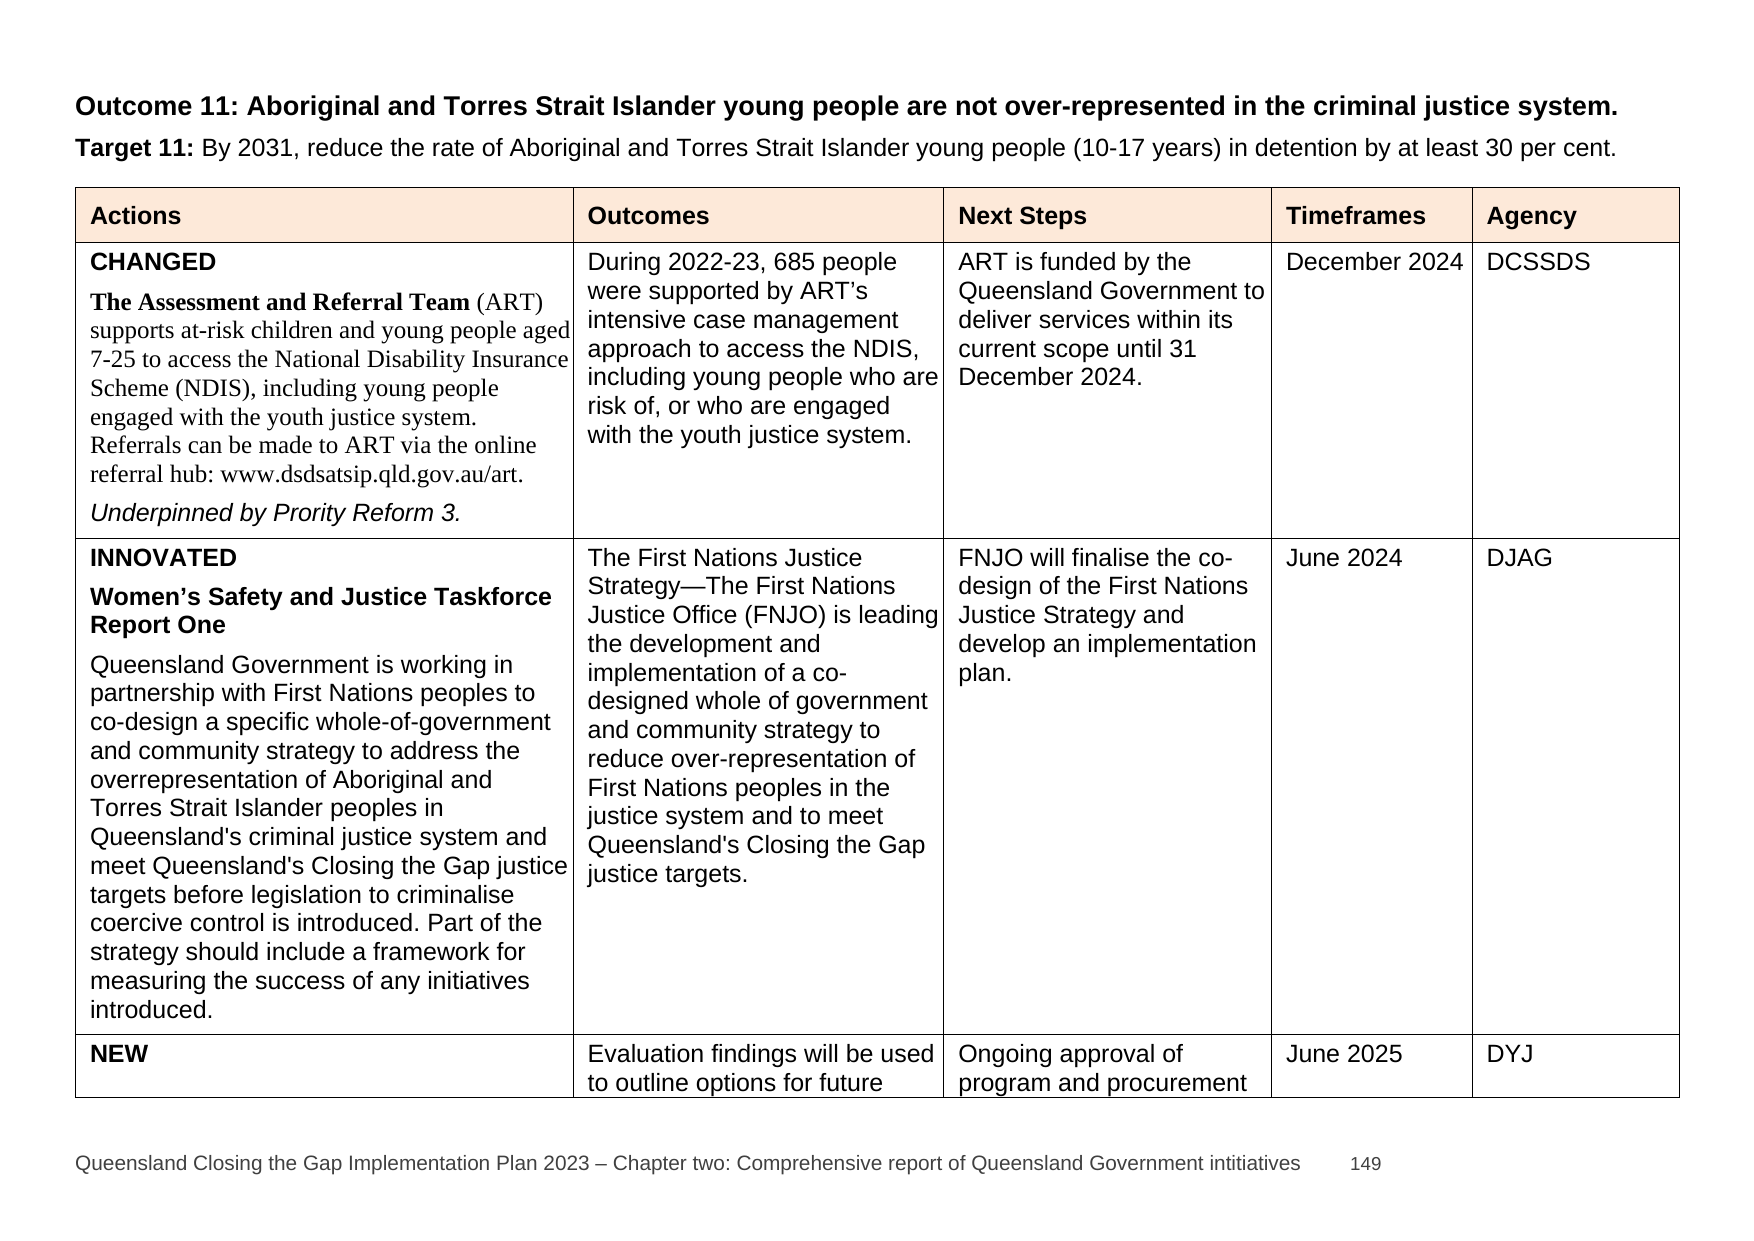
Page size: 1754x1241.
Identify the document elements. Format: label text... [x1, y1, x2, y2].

table_cell CHANGED The Assessment and Referral Team (ART) supports at-risk children and young people aged 7-25 to access the National Disability Insurance Scheme (NDIS), including young people engaged with the youth justice system. Referrals can be made to ART via the online referral hub: www.dsdsatsip.qld.gov.au/art. Underpinned by Prority Reform 3. [76, 243, 573, 537]
table_cell FNJO will finalise the co-design of the First Nations Justice Strategy and develop an implementation plan. [944, 539, 1271, 1034]
table_cell The First Nations Justice Strategy—The First Nations Justice Office (FNJO) is leading the development and implementation of a co-designed whole of government and community strategy to reduce over-representation of First Nations peoples in the justice system and to meet Queensland's Closing the Gap justice targets. [574, 539, 943, 1034]
table_cell June 2025 [1272, 1035, 1472, 1097]
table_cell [574, 1035, 943, 1097]
table_cell DCSSDS [1473, 243, 1679, 537]
table_header Outcomes [574, 188, 943, 242]
table_cell During 2022-23, 685 people were supported by ART’s intensive case management approach to access the NDIS, including young people who are risk of, or who are engaged with the youth justice system. [574, 243, 943, 537]
table_cell DJAG [1473, 539, 1679, 1034]
table_cell INNOVATED Women’s Safety and Justice Taskforce Report One Queensland Government is working in partnership with First Nations peoples to co-design a specific whole-of-government and community strategy to address the overrepresentation of Aboriginal and Torres Strait Islander peoples in Queensland's criminal justice system and meet Queensland's Closing the Gap justice targets before legislation to criminalise coercive control is introduced. Part of the strategy should include a framework for measuring the success of any initiatives introduced. [76, 539, 573, 1034]
table_cell ART is funded by the Queensland Government to deliver services within its current scope until 31 December 2024. [944, 243, 1271, 537]
table_header Next Steps [944, 188, 1271, 242]
table_cell June 2024 [1272, 539, 1472, 1034]
subtitle Outcome 11: Aboriginal and Torres Strait Islander young people are not over-represented in the criminal justice system. [75, 90, 1679, 121]
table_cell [944, 1035, 1271, 1097]
table_header Actions [76, 188, 573, 242]
table_header Agency [1473, 188, 1679, 242]
table_header Timeframes [1272, 188, 1472, 242]
text Target 11: By 2031, reduce the rate of Aboriginal and Torres Strait Islander young people (10-17 years) in detention by at least 30 per cent. [75, 133, 1679, 162]
table_cell DYJ [1473, 1035, 1679, 1097]
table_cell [76, 1035, 573, 1097]
table_cell December 2024 [1272, 243, 1472, 537]
